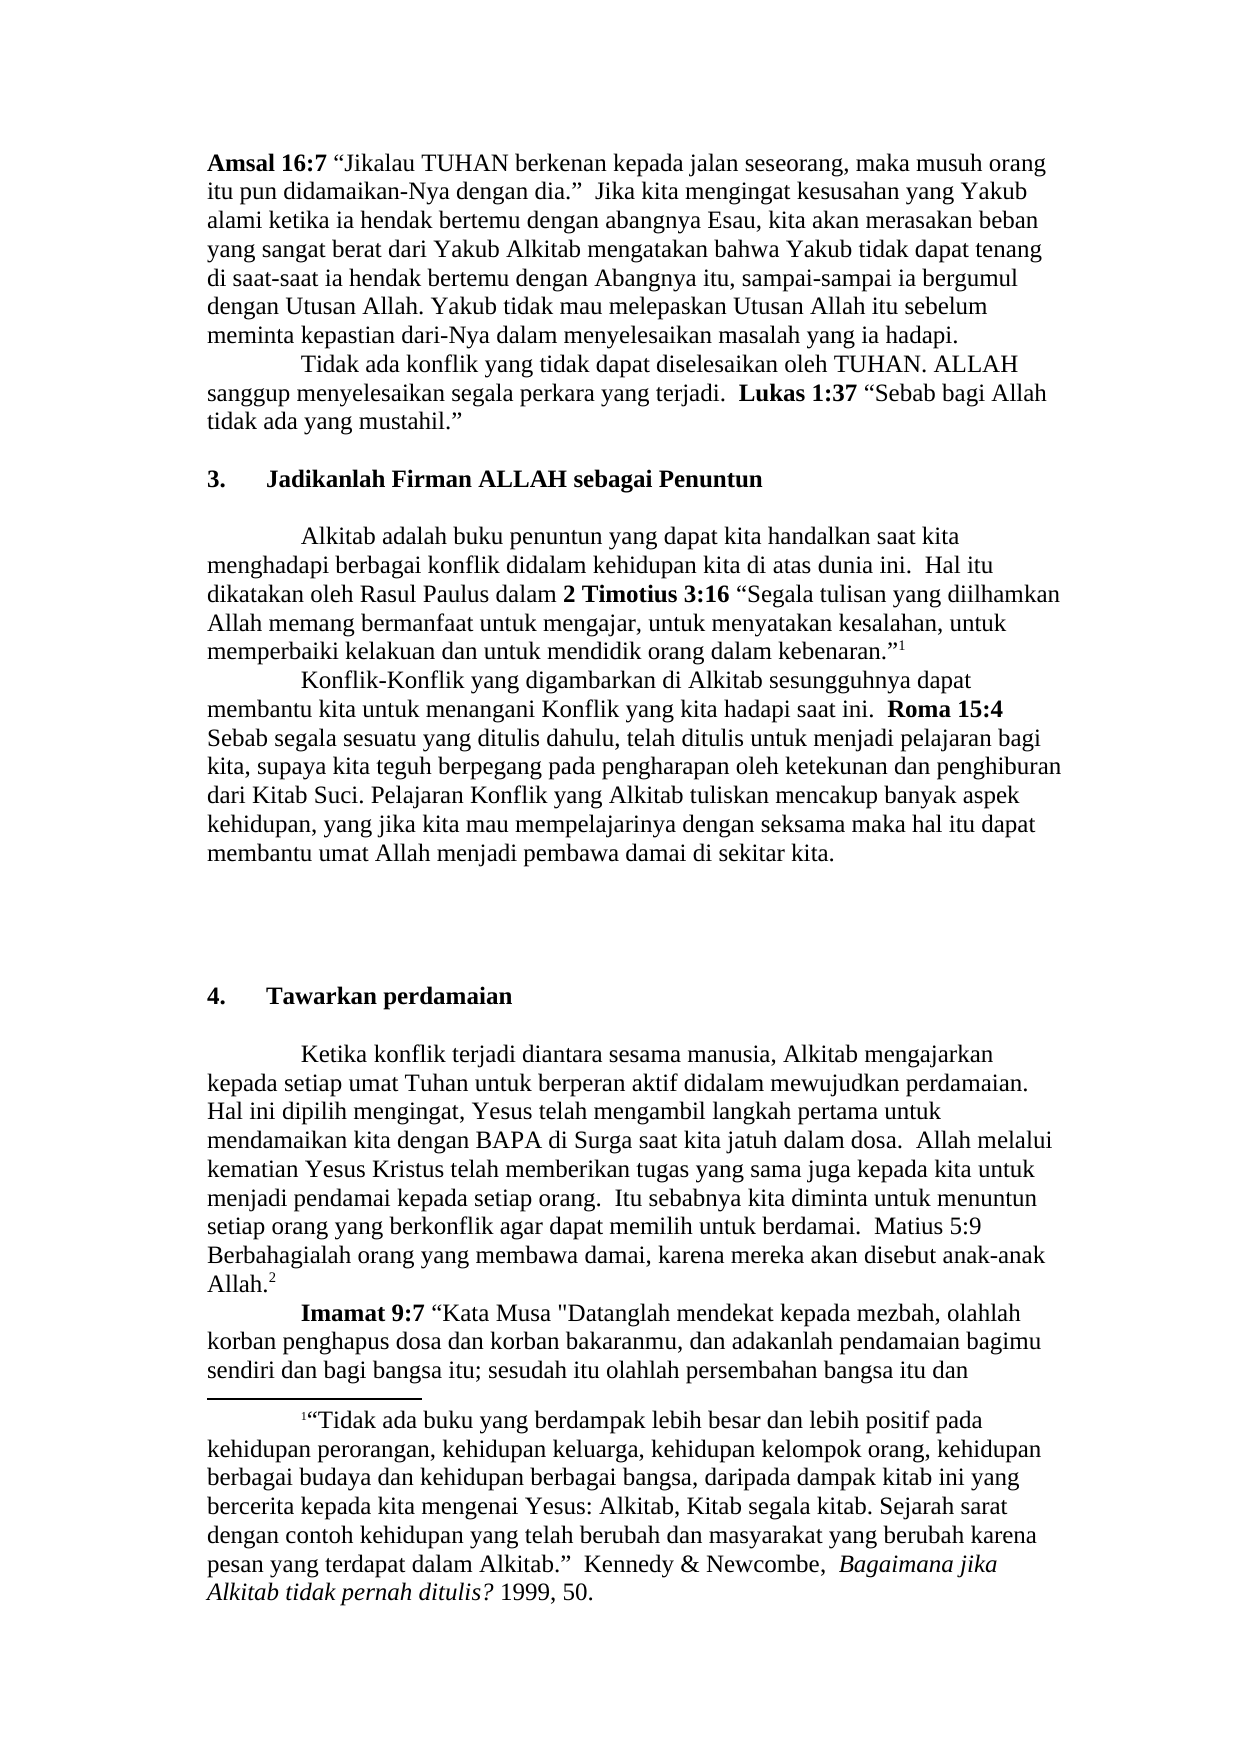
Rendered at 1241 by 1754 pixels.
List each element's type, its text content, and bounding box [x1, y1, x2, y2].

text Konflik-Konflik yang digambarkan di Alkitab sesungguhnya dapat membantu kita untuk menangani Konflik yang kita hadapi saat ini. Roma 15:4 Sebab segala sesuatu yang ditulis dahulu, telah ditulis untuk menjadi pelajaran bagi kita, supaya kita teguh berpegang pada pengharapan oleh ketekunan dan penghiburan dari Kitab Suci. Pelajaran Konflik yang Alkitab tuliskan mencakup banyak aspek kehidupan, yang jika kita mau mempelajarinya dengan seksama maka hal itu dapat membantu umat Allah menjadi pembawa damai di sekitar kita. [207, 665, 1063, 866]
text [207, 1298, 1063, 1384]
text Ketika konflik terjadi diantara sesama manusia, Alkitab mengajarkan kepada setiap umat Tuhan untuk berperan aktif didalam mewujudkan perdamaian. Hal ini dipilih mengingat, Yesus telah mengambil langkah pertama untuk mendamaikan kita dengan BAPA di Surga saat kita jatuh dalam dosa. Allah melalui kematian Yesus Kristus telah memberikan tugas yang sama juga kepada kita untuk menjadi pendamai kepada setiap orang. Itu sebabnya kita diminta untuk menuntun setiap orang yang berkonflik agar dapat memilih untuk berdamai. Matius 5:9 Berbahagialah orang yang membawa damai, karena mereka akan disebut anak-anak Allah. [207, 1039, 1063, 1298]
list Jadikanlah Firman ALLAH sebagai Penuntun [207, 464, 1063, 493]
list Tawarkan perdamaian [207, 981, 1063, 1010]
text Alkitab adalah buku penuntun yang dapat kita handalkan saat kita menghadapi berbagai konflik didalam kehidupan kita di atas dunia ini. Hal itu dikatakan oleh Rasul Paulus dalam 2 Timotius 3:16 “Segala tulisan yang diilhamkan Allah memang bermanfaat untuk mengajar, untuk menyatakan kesalahan, untuk memperbaiki kelakuan dan untuk mendidik orang dalam kebenaran.” [207, 521, 1063, 665]
text Tidak ada konflik yang tidak dapat diselesaikan oleh TUHAN. ALLAH sanggup menyelesaikan segala perkara yang terjadi. Lukas 1:37 “Sebab bagi Allah tidak ada yang mustahil.” [207, 349, 1063, 435]
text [207, 148, 1063, 349]
